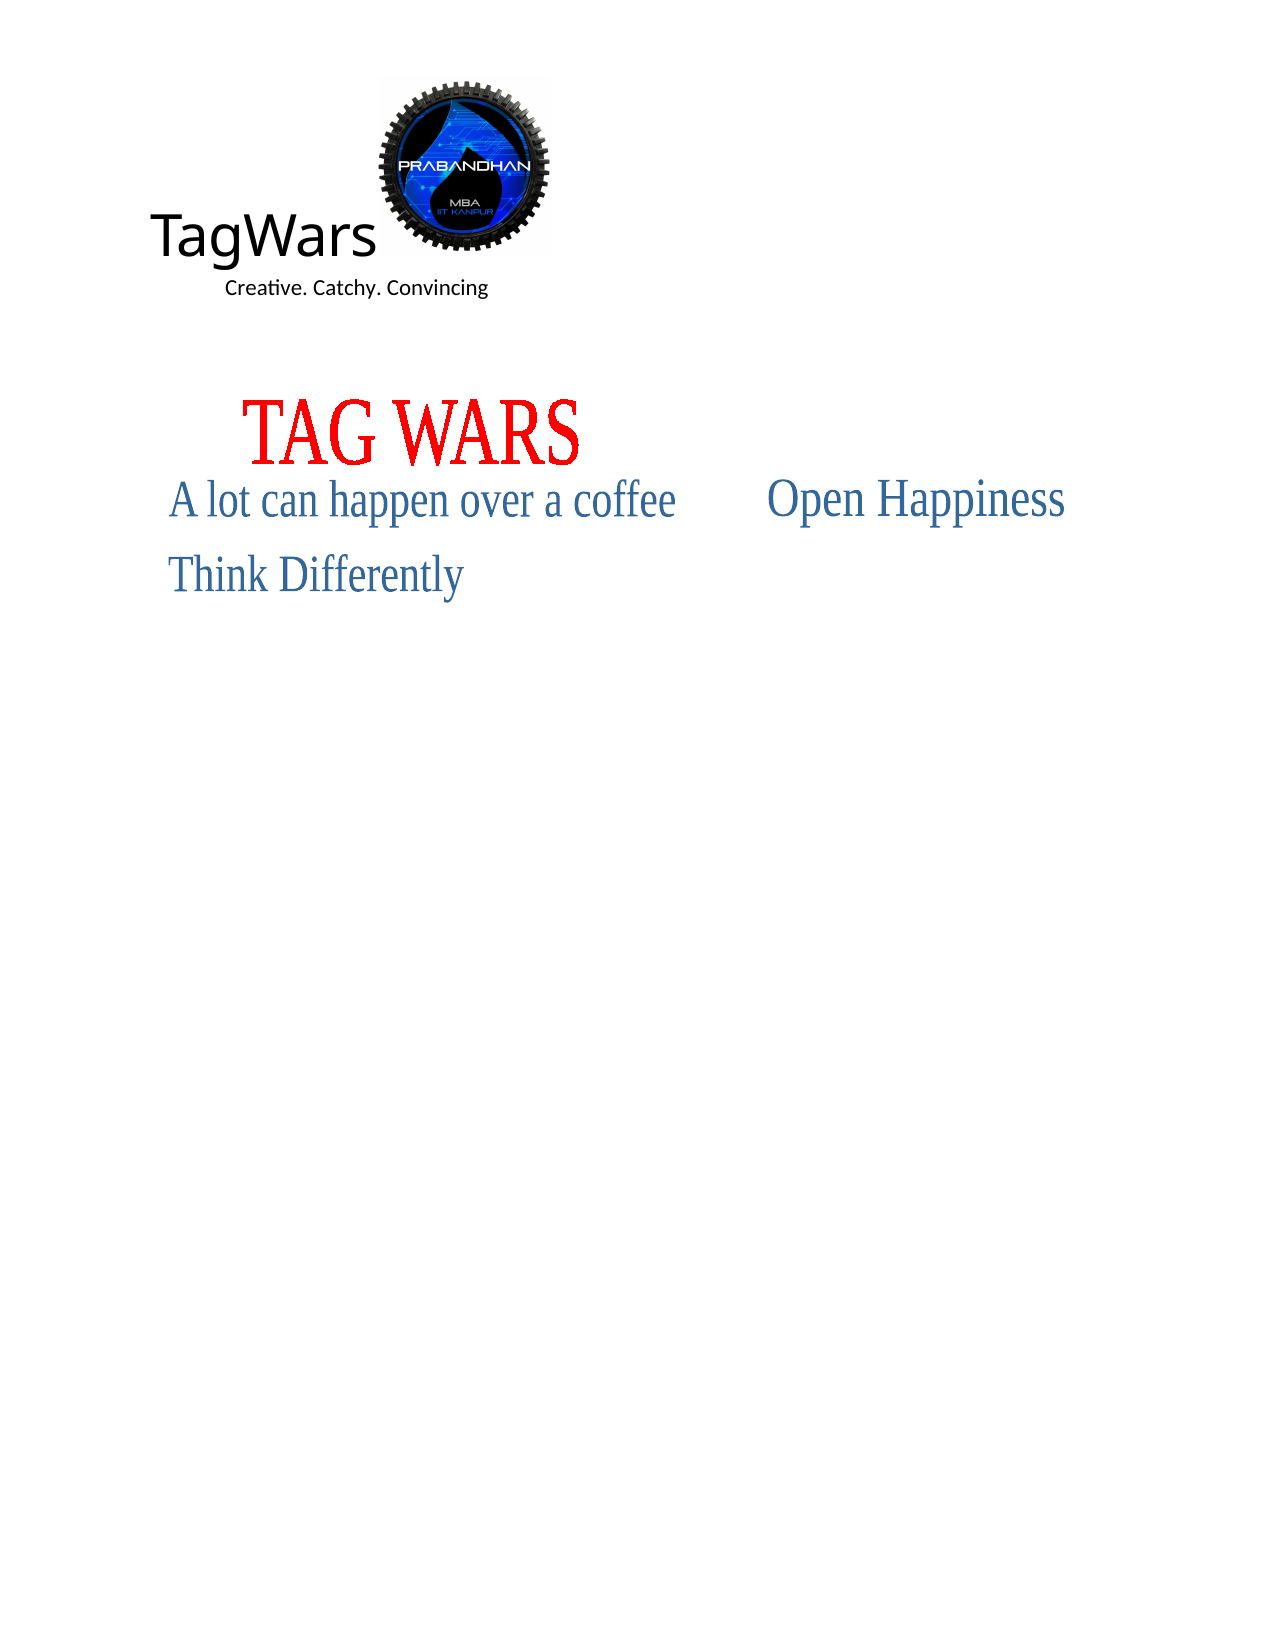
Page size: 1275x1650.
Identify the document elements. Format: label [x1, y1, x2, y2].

picture [377, 75, 552, 257]
